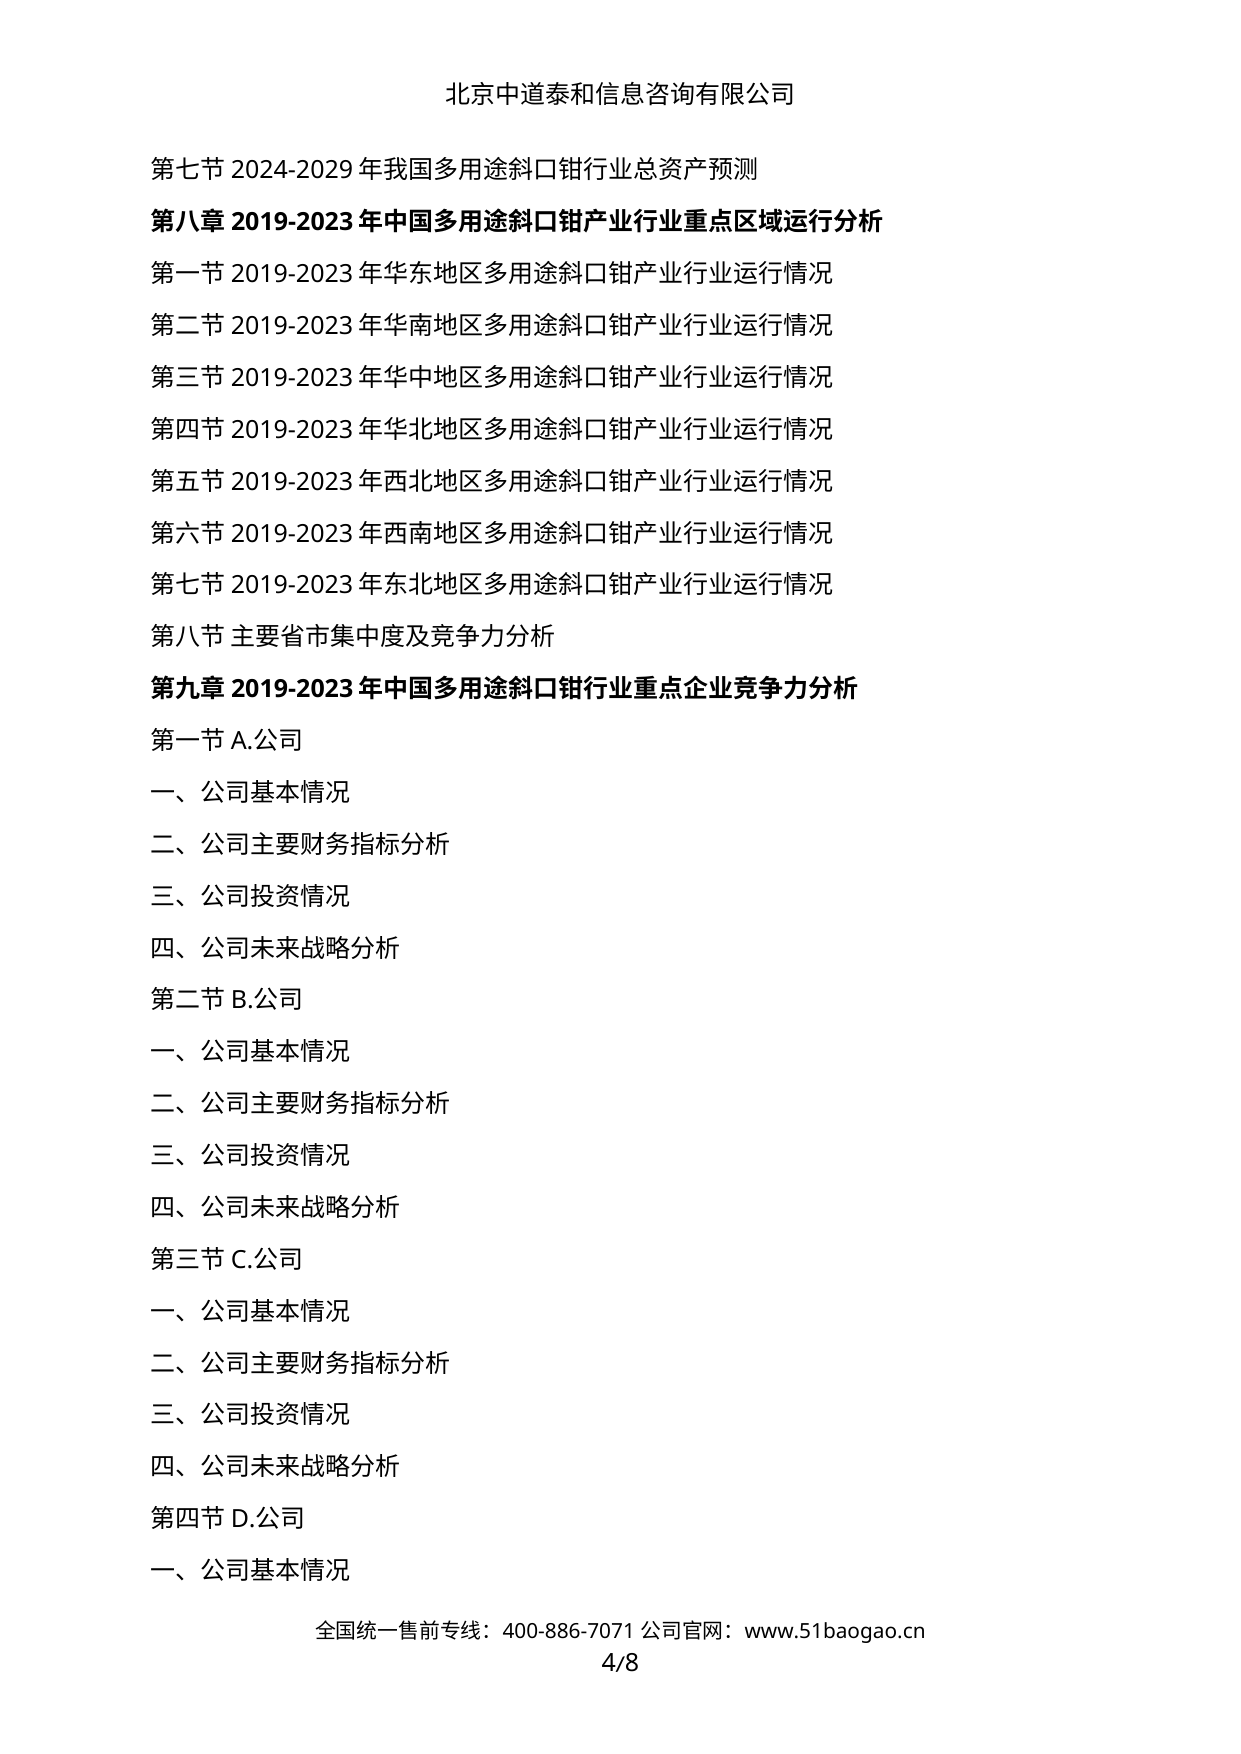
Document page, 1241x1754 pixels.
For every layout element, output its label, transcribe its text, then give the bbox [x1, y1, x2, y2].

text 一、公司基本情况 [150, 1291, 1090, 1327]
text 一、公司基本情况 [150, 1551, 1090, 1587]
text 第二节 B.公司 [150, 980, 1090, 1016]
text 三、公司投资情况 [150, 876, 1090, 912]
text 第四节 D.公司 [150, 1499, 1090, 1535]
text 四、公司未来战略分析 [150, 1187, 1090, 1224]
text 四、公司未来战略分析 [150, 1447, 1090, 1483]
text 第七节 2019-2023年东北地区多用途斜口钳产业行业运行情况 [150, 565, 1090, 601]
text 第三节 C.公司 [150, 1239, 1090, 1276]
text 第八节 主要省市集中度及竞争力分析 [150, 617, 1090, 653]
text 一、公司基本情况 [150, 1032, 1090, 1068]
text 一、公司基本情况 [150, 772, 1090, 809]
text 第七节 2024-2029年我国多用途斜口钳行业总资产预测 [150, 150, 1090, 186]
text 三、公司投资情况 [150, 1136, 1090, 1172]
text 第四节 2019-2023年华北地区多用途斜口钳产业行业运行情况 [150, 409, 1090, 446]
text 三、公司投资情况 [150, 1395, 1090, 1431]
text 第一节 2019-2023年华东地区多用途斜口钳产业行业运行情况 [150, 254, 1090, 290]
text 第九章 2019-2023年中国多用途斜口钳行业重点企业竞争力分析 [150, 669, 1090, 705]
text 二、公司主要财务指标分析 [150, 1084, 1090, 1120]
text 二、公司主要财务指标分析 [150, 1343, 1090, 1379]
text 第二节 2019-2023年华南地区多用途斜口钳产业行业运行情况 [150, 306, 1090, 342]
text 第一节 A.公司 [150, 721, 1090, 757]
text 第八章 2019-2023年中国多用途斜口钳产业行业重点区域运行分析 [150, 202, 1090, 238]
text 第五节 2019-2023年西北地区多用途斜口钳产业行业运行情况 [150, 461, 1090, 497]
text 第三节 2019-2023年华中地区多用途斜口钳产业行业运行情况 [150, 357, 1090, 394]
text 二、公司主要财务指标分析 [150, 824, 1090, 861]
text 四、公司未来战略分析 [150, 928, 1090, 964]
text 第六节 2019-2023年西南地区多用途斜口钳产业行业运行情况 [150, 513, 1090, 549]
